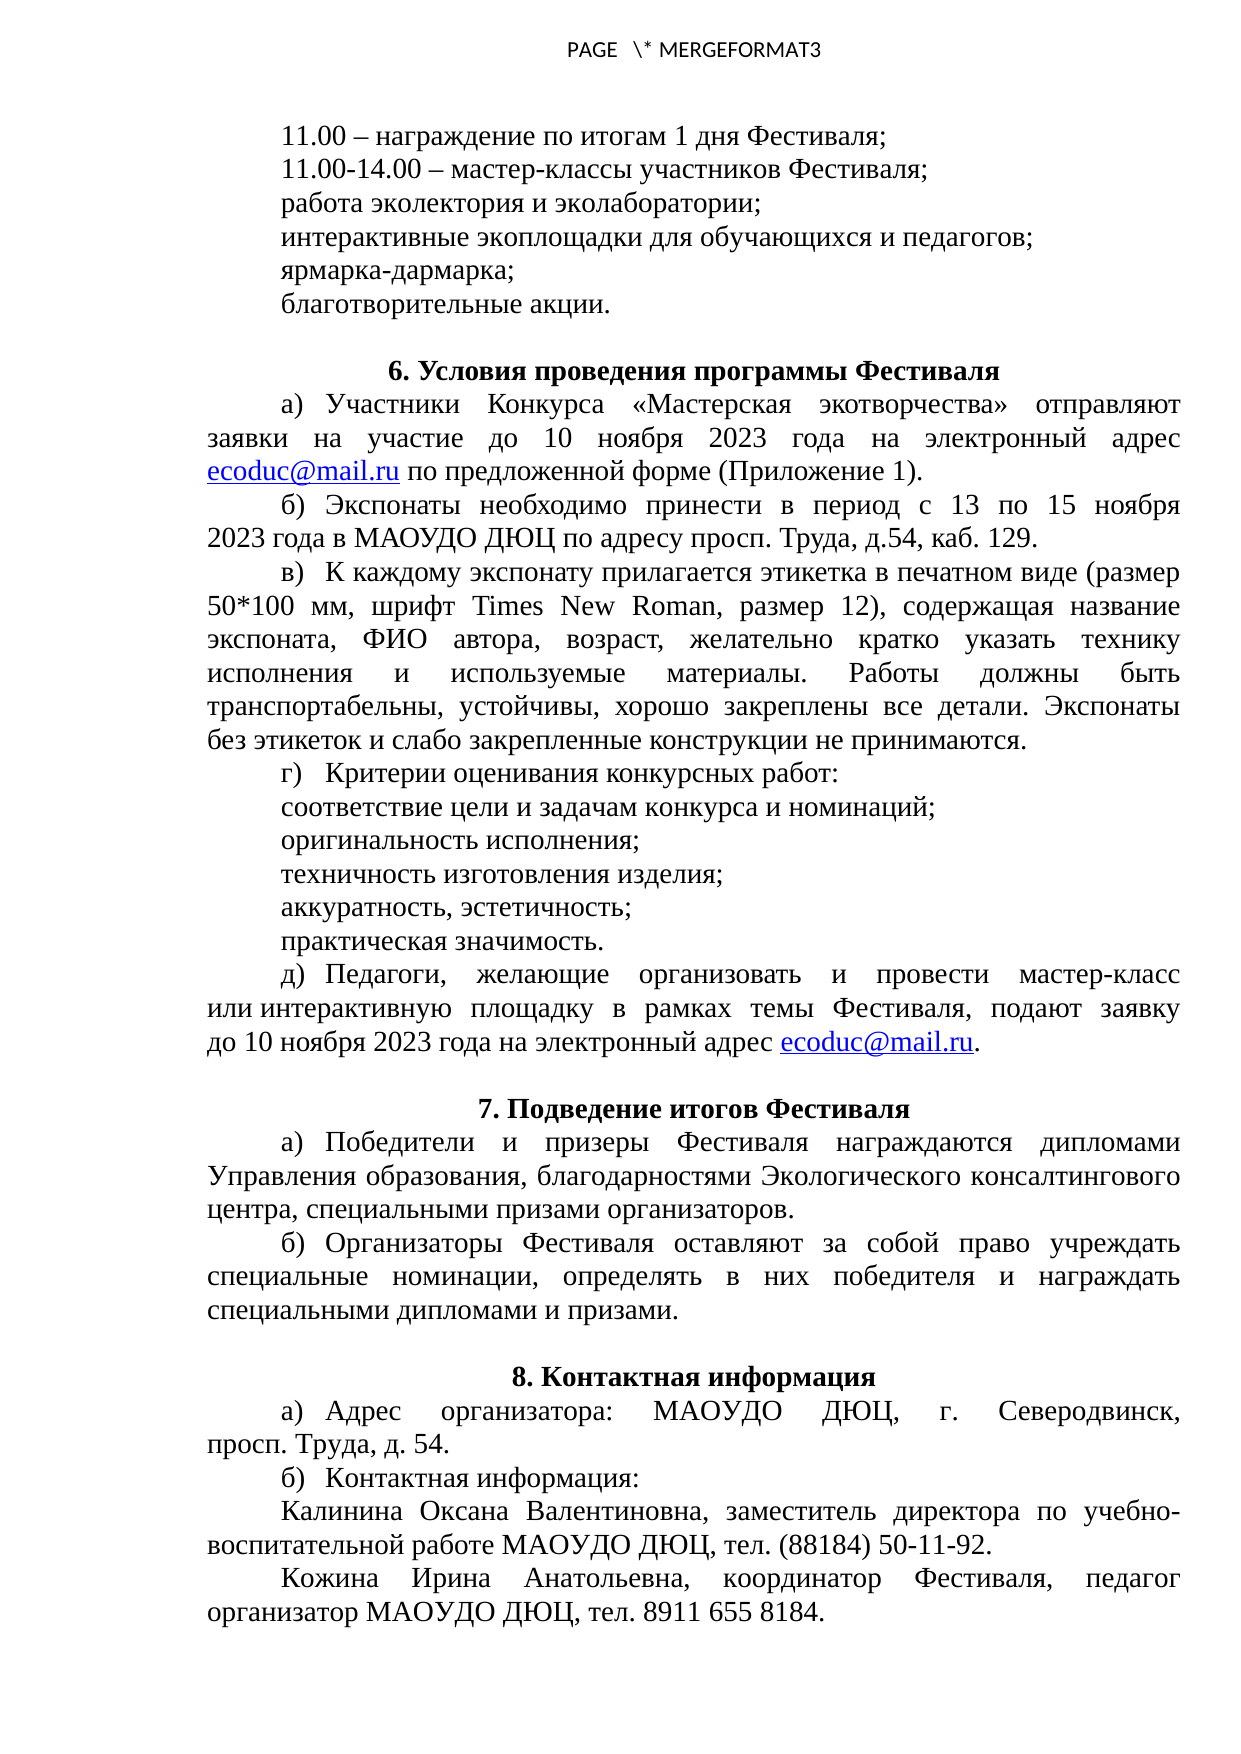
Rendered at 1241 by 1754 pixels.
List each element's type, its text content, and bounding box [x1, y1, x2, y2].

text техничность изготовления изделия; [207, 856, 1181, 889]
list Критерии оценивания конкурсных работ: [207, 755, 1181, 789]
list Кожина Ирина Анатольевна, координатор Фестиваля, педагог организатор МАОУДО ДЮЦ, тел. 8911 655 8184. [207, 1560, 1181, 1627]
list Адрес организатора: МАОУДО ДЮЦ, г. Северодвинск, просп. Труда, д. 54. [207, 1393, 1181, 1460]
text аккуратность, эстетичность; [207, 889, 1181, 923]
text интерактивные экоплощадки для обучающихся и педагогов; [281, 219, 1181, 252]
text работа эколектория и эколаборатории; [281, 185, 1181, 219]
text благотворительные акции. [281, 286, 1181, 319]
text ярмарка-дармарка; [281, 252, 1181, 286]
list Подведение итогов Фестиваля [207, 1091, 1181, 1124]
text оригинальность исполнения; [207, 822, 1181, 856]
text 11.00-14.00 – мастер-классы участников Фестиваля; [281, 152, 1181, 185]
list Участники Конкурса «Мастерская экотворчества» отправляют заявки на участие до 10 ноября 2023 года на электронный адрес ecoduc@mail.ru по предложенной форме (Приложение 1). [207, 386, 1181, 487]
list Калинина Оксана Валентиновна, заместитель директора по учебно-воспитательной работе МАОУДО ДЮЦ, тел. (88184) 50-11-92. [207, 1493, 1181, 1560]
list Организаторы Фестиваля оставляют за собой право учреждать специальные номинации, определять в них победителя и награждать специальными дипломами и призами. [207, 1225, 1181, 1326]
text соответствие цели и задачам конкурса и номинаций; [207, 789, 1181, 822]
list Контактная информация [207, 1359, 1181, 1393]
list К каждому экспонату прилагается этикетка в печатном виде (размер 50*100 мм, шрифт Times New Roman, размер 12), содержащая название экспоната, ФИО автора, возраст, желательно кратко указать технику исполнения и используемые материалы. Работы должны быть транспортабельны, устойчивы, хорошо закреплены все детали. Экспонаты без этикеток и слабо закрепленные конструкции не принимаются. [207, 554, 1181, 755]
text 11.00 – награждение по итогам 1 дня Фестиваля; [207, 118, 1181, 152]
list Контактная информация: [207, 1460, 1181, 1493]
text практическая значимость. [207, 923, 1181, 957]
list Экспонаты необходимо принести в период с 13 по 15 ноября 2023 года в МАОУДО ДЮЦ по адресу просп. Труда, д.54, каб. 129. [207, 487, 1181, 554]
list Условия проведения программы Фестиваля [207, 353, 1181, 386]
list Победители и призеры Фестиваля награждаются дипломами Управления образования, благодарностями Экологического консалтингового центра, специальными призами организаторов. [207, 1124, 1181, 1225]
list Педагоги, желающие организовать и провести мастер-класс или интерактивную площадку в рамках темы Фестиваля, подают заявку до 10 ноября 2023 года на электронный адрес ecoduc@mail.ru. [207, 957, 1181, 1057]
